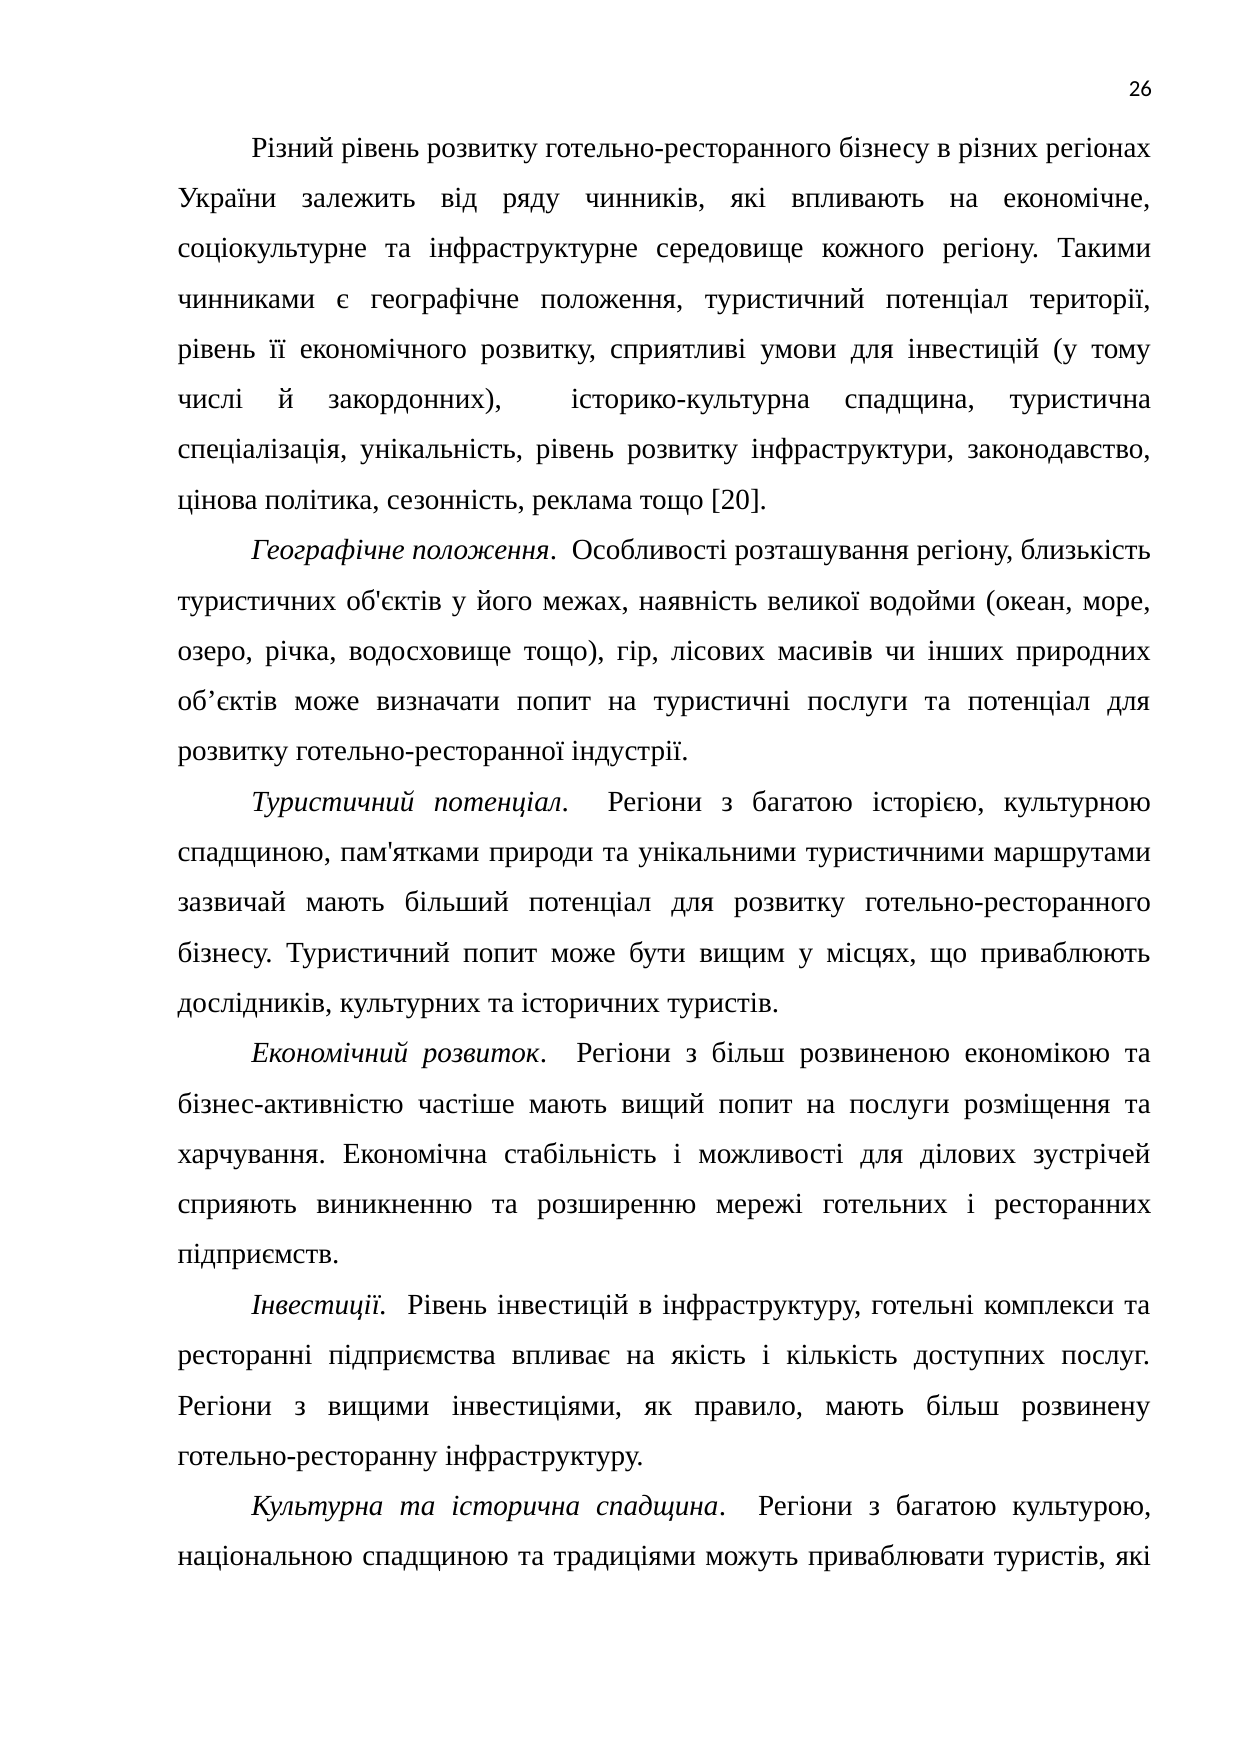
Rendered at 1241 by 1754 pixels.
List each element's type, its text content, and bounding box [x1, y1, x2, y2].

text Географічне положення. Особливості розташування регіону, близькість туристичних об'єктів у його межах, наявність великої водойми (океан, море, озеро, річка, водосховище тощо), гір, лісових масивів чи інших природних об’єктів може визначати попит на туристичні послуги та потенціал для розвитку готельно-ресторанної індустрії. [177, 532, 1152, 767]
text Інвестиції. Рівень інвестицій в інфраструктуру, готельні комплекси та ресторанні підприємства впливає на якість і кількість доступних послуг. Регіони з вищими інвестиціями, як правило, мають більш розвинену готельно-ресторанну інфраструктуру. [177, 1287, 1152, 1471]
text Туристичний потенціал. Регіони з багатою історією, культурною спадщиною, пам'ятками природи та унікальними туристичними маршрутами зазвичай мають більший потенціал для розвитку готельно-ресторанного бізнесу. Туристичний попит може бути вищим у місцях, що приваблюють дослідників, культурних та історичних туристів. [177, 784, 1152, 1019]
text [177, 1488, 1152, 1572]
text Економічний розвиток. Регіони з більш розвиненою економікою та бізнес-активністю частіше мають вищий попит на послуги розміщення та харчування. Економічна стабільність і можливості для ділових зустрічей сприяють виникненню та розширенню мережі готельних і ресторанних підприємств. [177, 1035, 1152, 1270]
text Різний рівень розвитку готельно-ресторанного бізнесу в різних регіонах України залежить від ряду чинників, які впливають на економічне, соціокультурне та інфраструктурне середовище кожного регіону. Такими чинниками є географічне положення, туристичний потенціал території, рівень її економічного розвитку, сприятливі умови для інвестицій (у тому числі й закордонних), історико-культурна спадщина, туристична спеціалізація, унікальність, рівень розвитку інфраструктури, законодавство, цінова політика, сезонність, реклама тощо [20]. [177, 130, 1152, 516]
